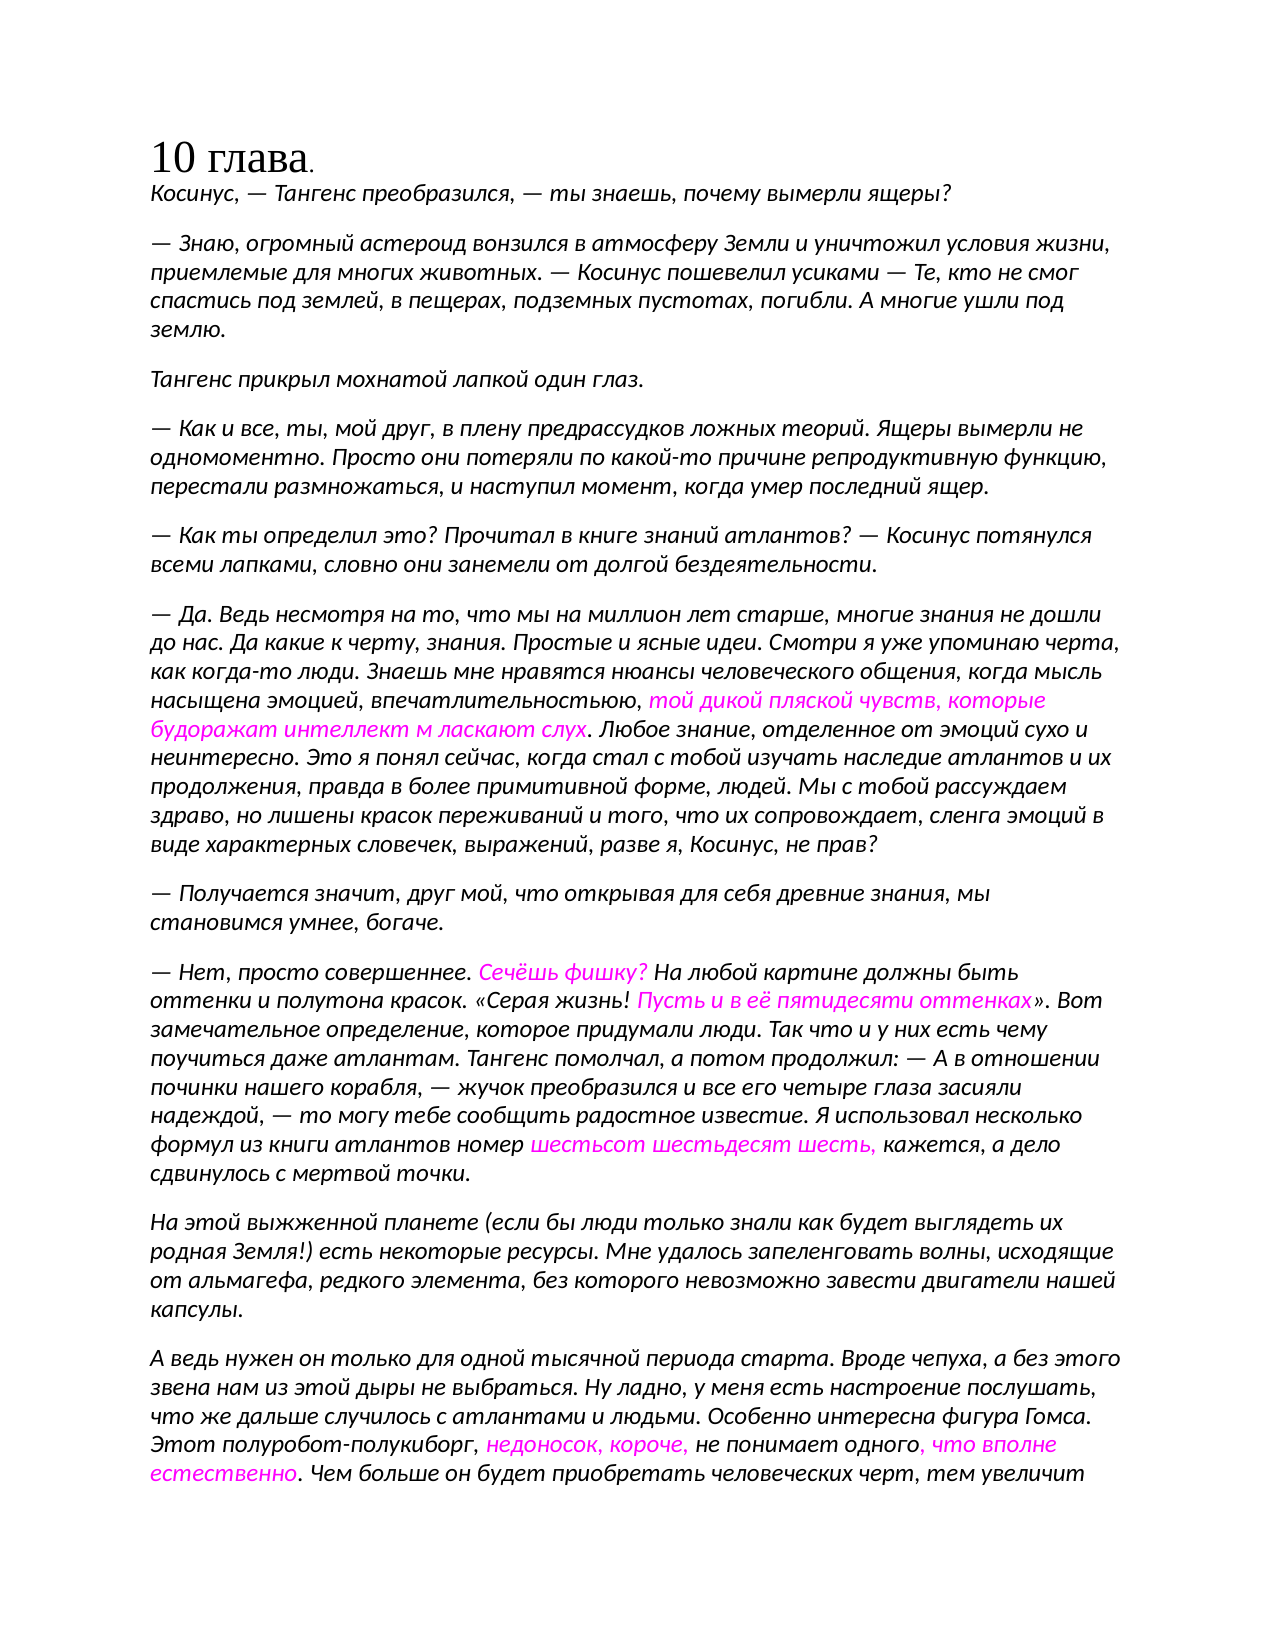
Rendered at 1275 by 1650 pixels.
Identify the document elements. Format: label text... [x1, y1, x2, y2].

text 10 глава. Косинус, — Тангенс преобразился, — ты знаешь, почему вымерли ящеры? [150, 150, 1125, 207]
text — Знаю, огромный астероид вонзился в атмосферу Земли и уничтожил условия жизни, приемлемые для многих животных. — Косинус пошевелил усиками — Те, кто не смог спастись под землей, в пещерах, подземных пустотах, погибли. А многие ушли под землю. [150, 228, 1125, 343]
text — Как и все, ты, мой друг, в плену предрассудков ложных теорий. Ящеры вымерли не одномоментно. Просто они потеряли по какой-то причине репродуктивную функцию, перестали размножаться, и наступил момент, когда умер последний ящер. [150, 414, 1125, 500]
text — Нет, просто совершеннее. Сечёшь фишку? На любой картине должны быть оттенки и полутона красок. «Серая жизнь! Пусть и в её пятидесяти оттенках». Вот замечательное определение, которое придумали люди. Так что и у них есть чему поучиться даже атлантам. Тангенс помолчал, а потом продолжил: — А в отношении починки нашего корабля, — жучок преобразился и все его четыре глаза засияли надеждой, — то могу тебе сообщить радостное известие. Я использовал несколько формул из книги атлантов номер шестьсот шестьдесят шесть, кажется, а дело сдвинулось с мертвой точки. [150, 957, 1125, 1187]
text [150, 1344, 1125, 1487]
text — Получается значит, друг мой, что открывая для себя древние знания, мы становимся умнее, богаче. [150, 879, 1125, 936]
text — Да. Ведь несмотря на то, что мы на миллион лет старше, многие знания не дошли до нас. Да какие к черту, знания. Простые и ясные идеи. Смотри я уже упоминаю черта, как когда-то люди. Знаешь мне нравятся нюансы человеческого общения, когда мысль насыщена эмоцией, впечатлительностьюю, той дикой пляской чувств, которые будоражат интеллект м ласкают слух. Любое знание, отделенное от эмоций сухо и неинтересно. Это я понял сейчас, когда стал с тобой изучать наследие атлантов и их продолжения, правда в более примитивной форме, людей. Мы с тобой рассуждаем здраво, но лишены красок переживаний и того, что их сопровождает, сленга эмоций в виде характерных словечек, выражений, разве я, Косинус, не прав? [150, 599, 1125, 858]
text Тангенс прикрыл мохнатой лапкой один глаз. [150, 364, 1125, 393]
text На этой выжженной планете (если бы люди только знали как будет выглядеть их родная Земля!) есть некоторые ресурсы. Мне удалось запеленговать волны, исходящие от альмагефа, редкого элемента, без которого невозможно завести двигатели нашей капсулы. [150, 1208, 1125, 1323]
text — Как ты определил это? Прочитал в книге знаний атлантов? — Косинус потянулся всеми лапками, словно они занемели от долгой бездеятельности. [150, 521, 1125, 578]
